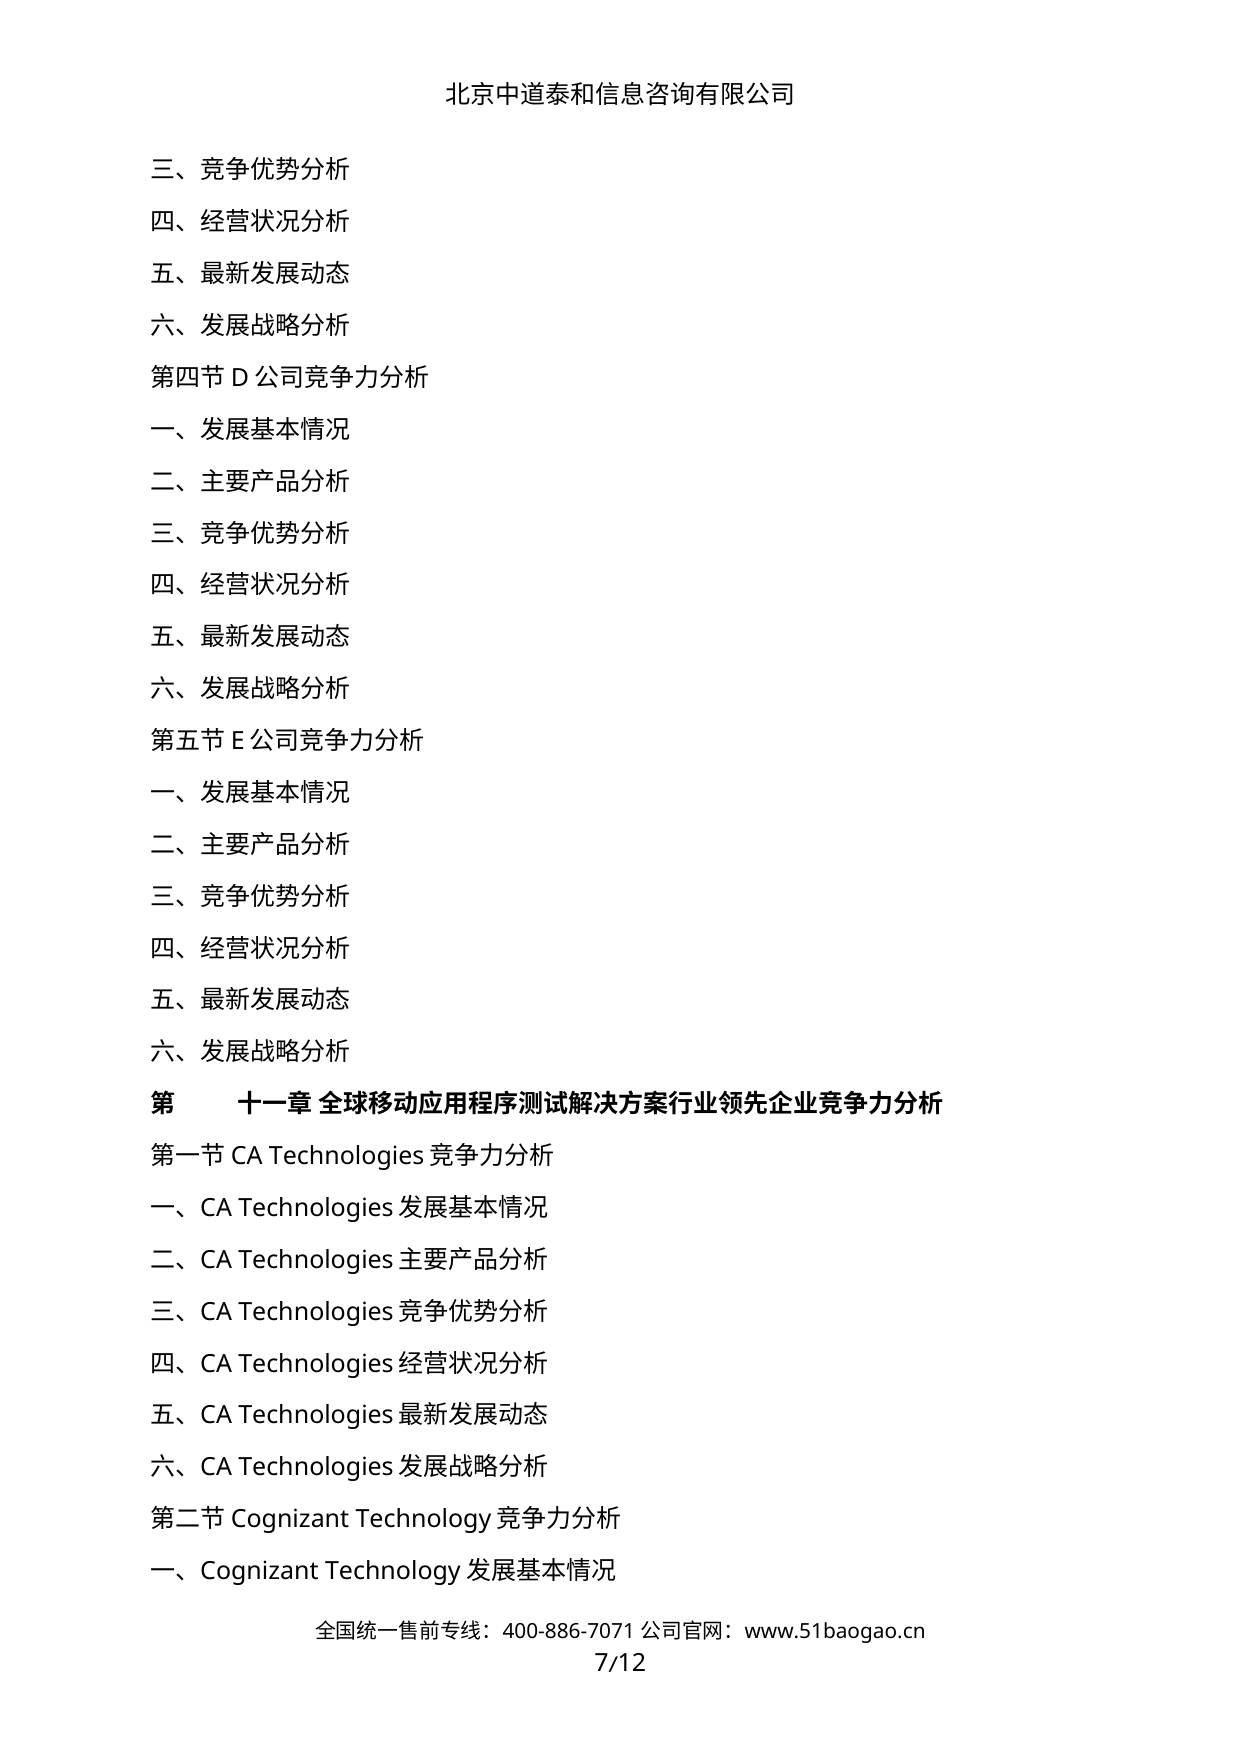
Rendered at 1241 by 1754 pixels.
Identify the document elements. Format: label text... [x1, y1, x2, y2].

text 一、Cognizant Technology发展基本情况 [150, 1551, 1090, 1587]
text 第二节 Cognizant Technology竞争力分析 [150, 1499, 1090, 1535]
text 五、最新发展动态 [150, 980, 1090, 1016]
text 一、发展基本情况 [150, 409, 1090, 446]
text 第四节 D公司竞争力分析 [150, 357, 1090, 394]
text 第一节 CA Technologies竞争力分析 [150, 1136, 1090, 1172]
text 四、经营状况分析 [150, 202, 1090, 238]
text 三、竞争优势分析 [150, 876, 1090, 912]
text 六、CA Technologies发展战略分析 [150, 1447, 1090, 1483]
text 四、CA Technologies经营状况分析 [150, 1343, 1090, 1379]
text 二、主要产品分析 [150, 461, 1090, 497]
text 第五节 E公司竞争力分析 [150, 721, 1090, 757]
text 三、CA Technologies竞争优势分析 [150, 1291, 1090, 1327]
text 六、发展战略分析 [150, 1032, 1090, 1068]
text 第 十一章 全球移动应用程序测试解决方案行业领先企业竞争力分析 [150, 1084, 1090, 1120]
text 六、发展战略分析 [150, 306, 1090, 342]
text 四、经营状况分析 [150, 928, 1090, 964]
text 六、发展战略分析 [150, 669, 1090, 705]
text 三、竞争优势分析 [150, 513, 1090, 549]
text 四、经营状况分析 [150, 565, 1090, 601]
text 二、CA Technologies主要产品分析 [150, 1239, 1090, 1276]
text 五、CA Technologies最新发展动态 [150, 1395, 1090, 1431]
text 一、发展基本情况 [150, 772, 1090, 809]
text 五、最新发展动态 [150, 254, 1090, 290]
text 五、最新发展动态 [150, 617, 1090, 653]
text 三、竞争优势分析 [150, 150, 1090, 186]
text 一、CA Technologies发展基本情况 [150, 1187, 1090, 1224]
text 二、主要产品分析 [150, 824, 1090, 861]
